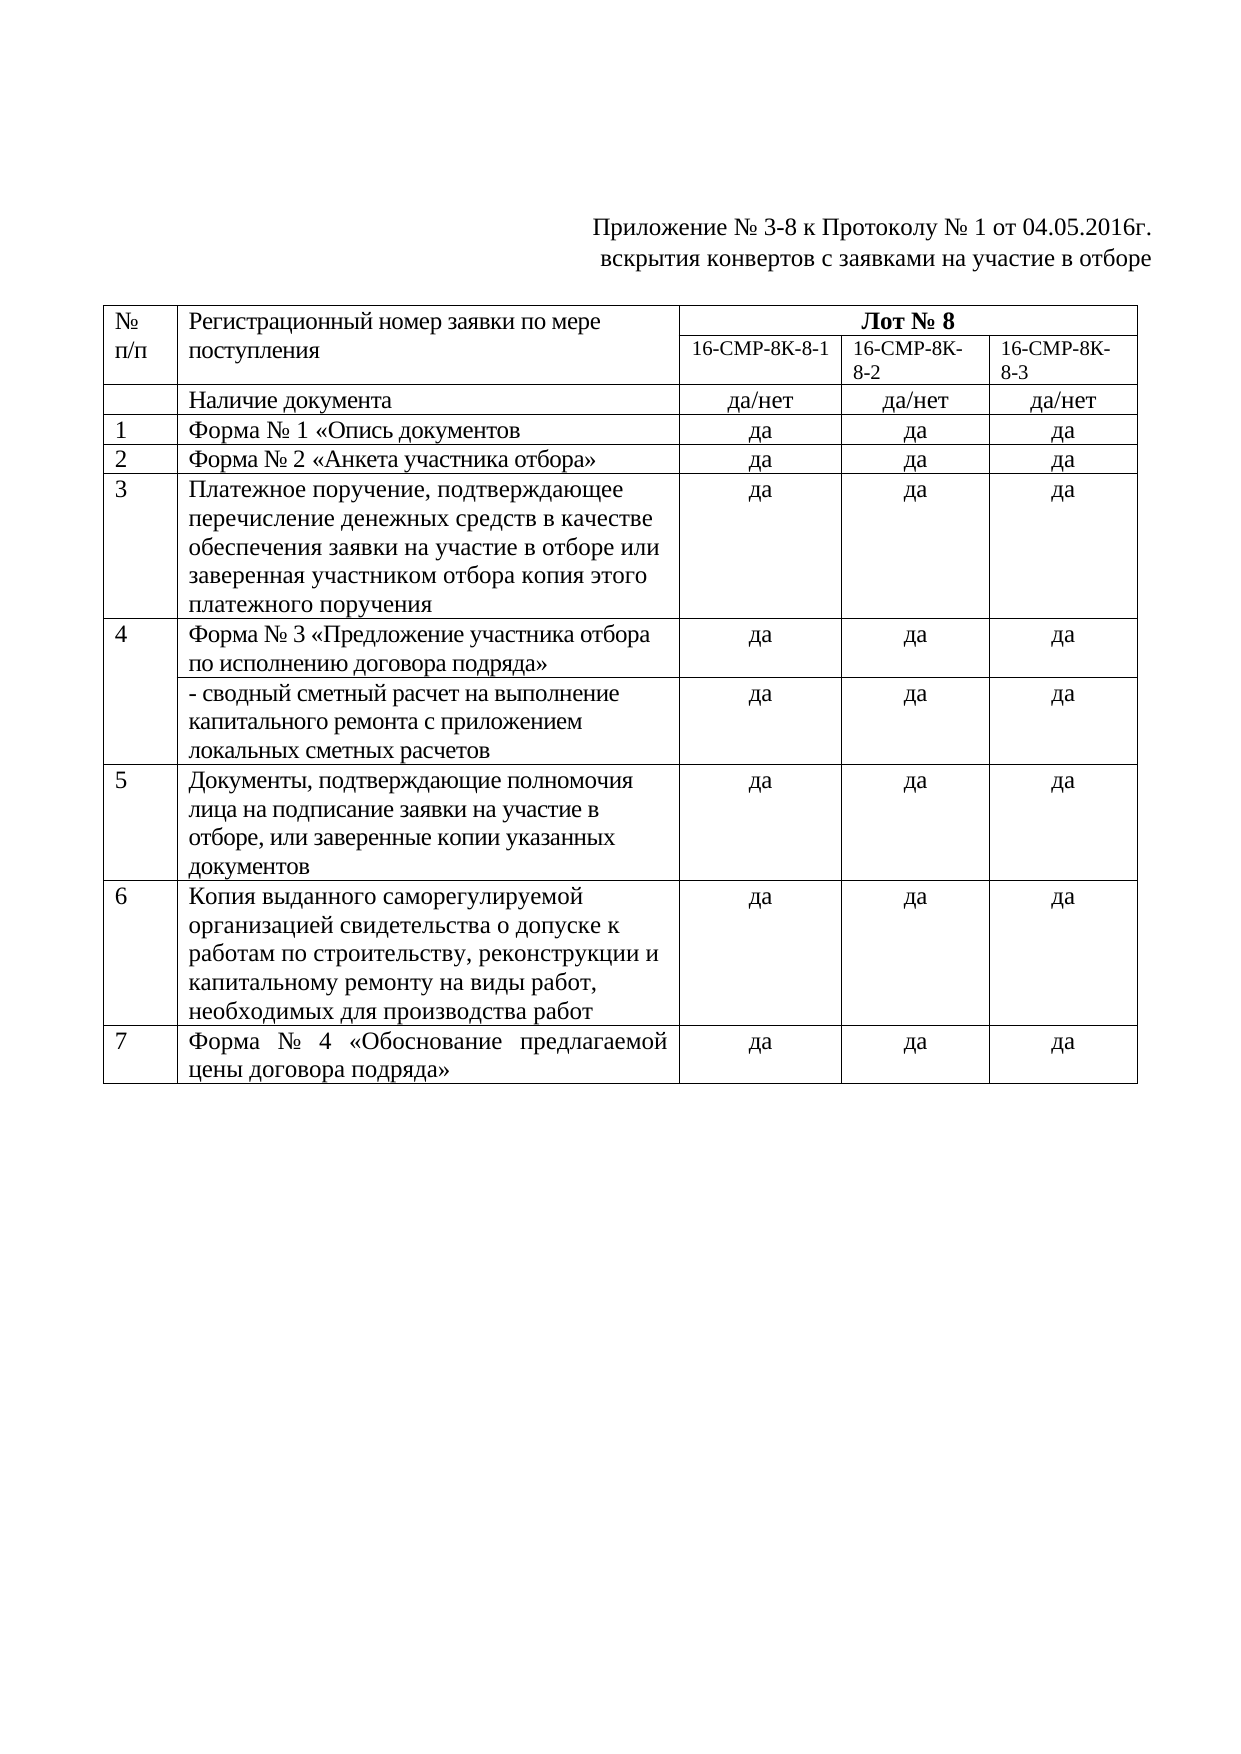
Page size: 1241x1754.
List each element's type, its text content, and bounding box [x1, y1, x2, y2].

table_cell Форма № 4 «Обоснование предлагаемой цены договора подряда» [178, 1026, 679, 1083]
table_cell да [842, 445, 989, 473]
table_cell Форма № 2 «Анкета участника отбора» [178, 445, 679, 473]
table_cell да [680, 765, 841, 880]
table_cell Копия выданного саморегулируемой организацией свидетельства о допуске к работам по строительству, реконструкции и капитальному ремонту на виды работ, необходимых для производства работ [178, 881, 679, 1025]
table_cell 16-СМР-8К-8-1 [680, 336, 841, 384]
table_cell да [680, 474, 841, 618]
table_cell Документы, подтверждающие полномочия лица на подписание заявки на участие в отборе, или заверенные копии указанных документов [178, 765, 679, 880]
table_cell да [842, 765, 989, 880]
table_cell 2 [104, 445, 177, 473]
table_cell да [680, 445, 841, 473]
table_cell 6 [104, 881, 177, 1025]
table_cell да [990, 678, 1137, 764]
table_cell Платежное поручение, подтверждающее перечисление денежных средств в качестве обеспечения заявки на участие в отборе или заверенная участником отбора копия этого платежного поручения [178, 474, 679, 618]
table_cell - сводный сметный расчет на выполнение капитального ремонта с приложением локальных сметных расчетов [178, 678, 679, 764]
table_cell да [990, 474, 1137, 618]
table_header Регистрационный номер заявки по мере поступления [178, 306, 679, 384]
table_cell 7 [104, 1026, 177, 1083]
table_cell да [842, 619, 989, 677]
table_header № п/п [104, 306, 177, 384]
table_cell 16-СМР-8К-8-2 [842, 336, 989, 384]
table_cell Форма № 1 «Опись документов [178, 415, 679, 443]
table_cell да [990, 881, 1137, 1025]
table_cell Наличие документа [178, 385, 679, 414]
table_cell да [842, 881, 989, 1025]
table_cell да/нет [990, 385, 1137, 414]
table_cell 4 [104, 619, 177, 764]
table_header Лот № 8 [680, 306, 1137, 335]
table_cell да [990, 1026, 1137, 1083]
table_cell да [680, 415, 841, 443]
table_cell да [842, 474, 989, 618]
table_cell да [842, 415, 989, 443]
table_cell Форма № 3 «Предложение участника отбора по исполнению договора подряда» [178, 619, 679, 677]
table_cell 5 [104, 765, 177, 880]
table_cell да [680, 619, 841, 677]
table_cell да [990, 619, 1137, 677]
table_cell да [990, 415, 1137, 443]
table_cell да/нет [680, 385, 841, 414]
table_cell да [842, 678, 989, 764]
table_cell 1 [104, 415, 177, 443]
table_cell [104, 385, 177, 414]
table_cell да [680, 1026, 841, 1083]
table_cell да [680, 881, 841, 1025]
table_cell да [842, 1026, 989, 1083]
table_cell да [990, 765, 1137, 880]
table_cell 16-СМР-8К-8-3 [990, 336, 1137, 384]
table_cell 3 [104, 474, 177, 618]
text Приложение № 3-8 к Протоколу № 1 от 04.05.2016г. [177, 212, 1152, 241]
text вскрытия конвертов с заявками на участие в отборе [177, 243, 1152, 272]
table_cell да/нет [842, 385, 989, 414]
table_cell да [990, 445, 1137, 473]
table_cell да [680, 678, 841, 764]
